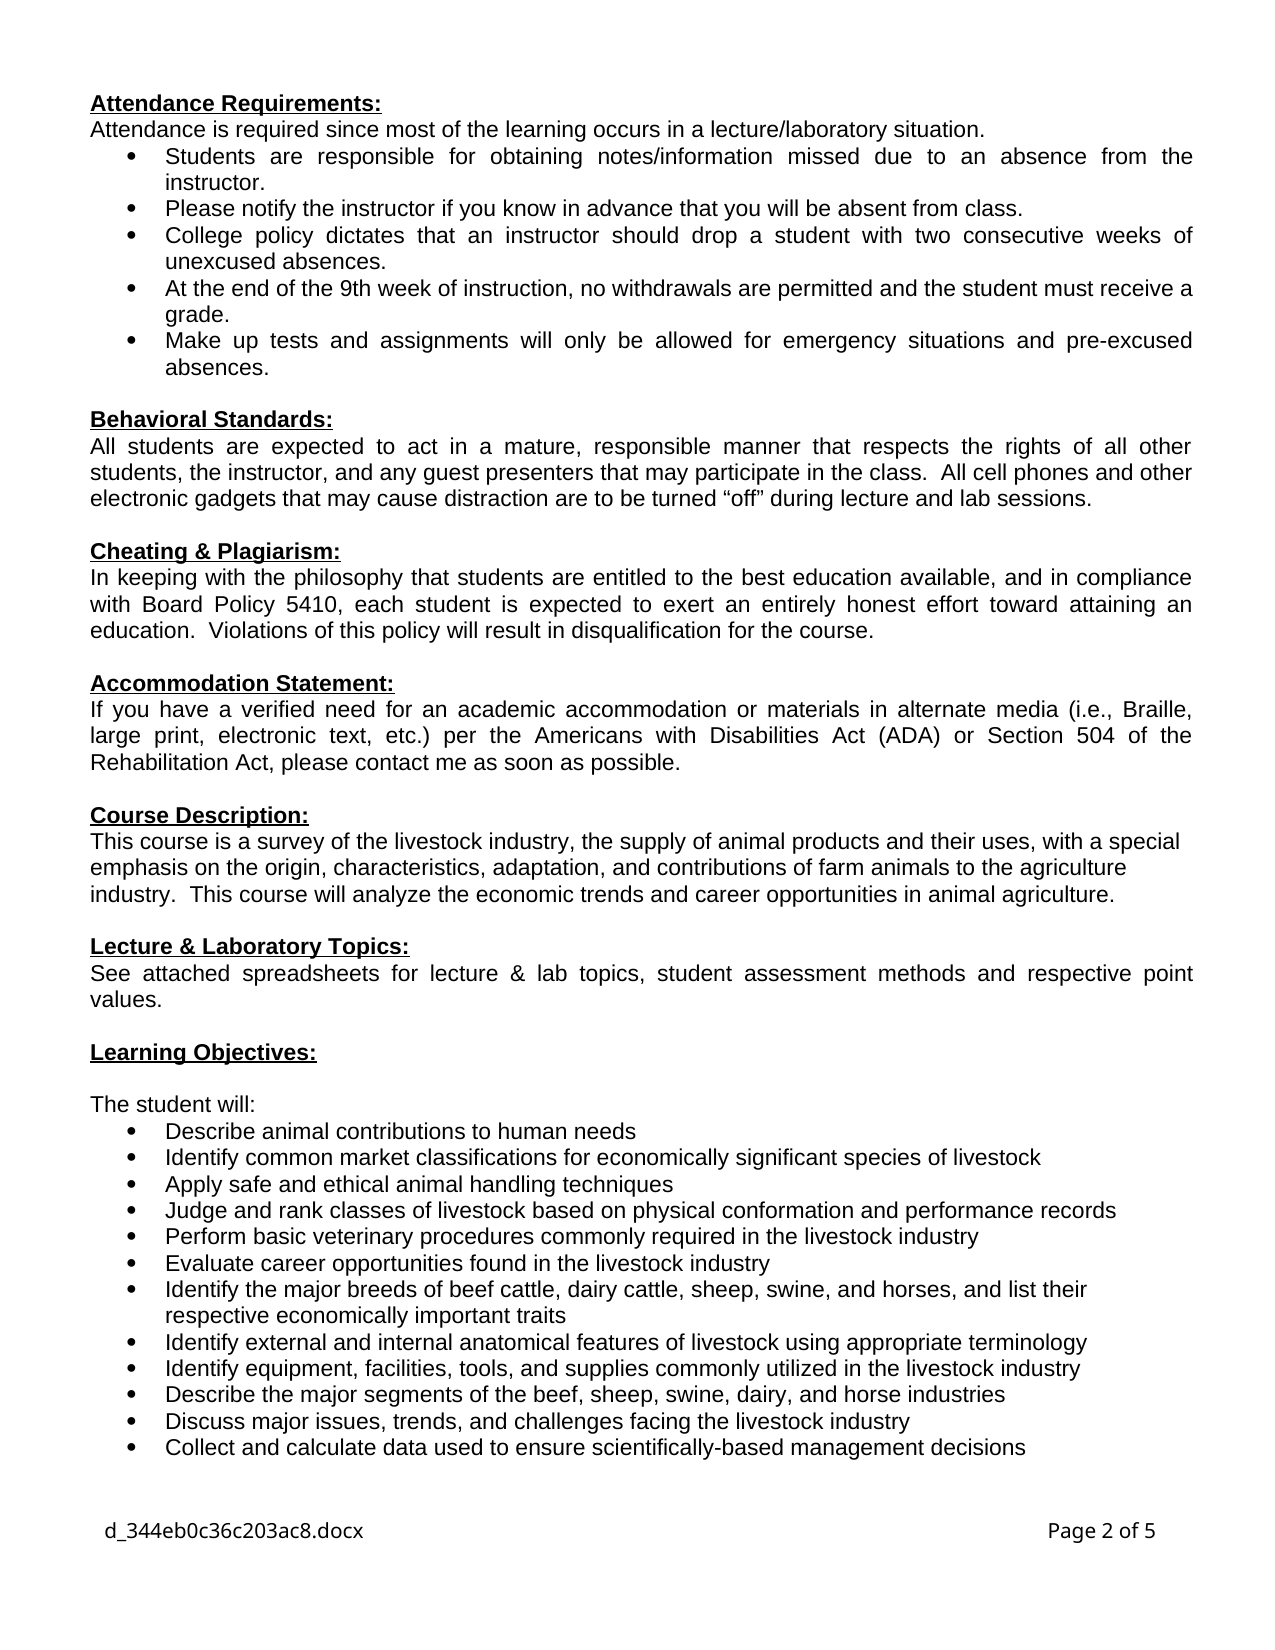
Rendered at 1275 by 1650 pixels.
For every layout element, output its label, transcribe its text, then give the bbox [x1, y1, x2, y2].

table_cell Cheating & Plagiarism: In keeping with the philosophy that students are entitled to the best education available, and in compliance with Board Policy 5410, each student is expected to exert an entirely honest effort toward attaining an education. Violations of this policy will result in disqualification for the course. [78, 538, 1206, 670]
table_cell Accommodation Statement: If you have a verified need for an academic accommodation or materials in alternate media (i.e., Braille, large print, electronic text, etc.) per the Americans with Disabilities Act (ADA) or Section 504 of the Rehabilitation Act, please contact me as soon as possible. [78, 670, 1206, 775]
table_cell Learning Objectives: The student will: Describe animal contributions to human needs Identify common market classifications for economically significant species of livestock Apply safe and ethical animal handling techniques Judge and rank classes of livestock based on physical conformation and performance records Perform basic veterinary procedures commonly required in the livestock industry Evaluate career opportunities found in the livestock industry Identify the major breeds of beef cattle, dairy cattle, sheep, swine, and horses, and list their respective economically important traits Identify external and internal anatomical features of livestock using appropriate terminology Identify equipment, facilities, tools, and supplies commonly utilized in the livestock industry Describe the major segments of the beef, sheep, swine, dairy, and horse industries Discuss major issues, trends, and challenges facing the livestock industry Collect and calculate data used to ensure scientifically-based management decisions [79, 1039, 1206, 1460]
table_header Course Description: This course is a survey of the livestock industry, the supply of animal products and their uses, with a special emphasis on the origin, characteristics, adaptation, and contributions of farm animals to the agriculture industry. This course will analyze the economic trends and career opportunities in animal agriculture. [79, 802, 1206, 933]
table_cell Behavioral Standards: All students are expected to act in a mature, responsible manner that respects the rights of all other students, the instructor, and any guest presenters that may participate in the class. All cell phones and other electronic gadgets that may cause distraction are to be turned “off” during lecture and lab sessions. [78, 406, 1206, 538]
table_cell Attendance Requirements: Attendance is required since most of the learning occurs in a lecture/laboratory situation. Students are responsible for obtaining notes/information missed due to an absence from the instructor. Please notify the instructor if you know in advance that you will be absent from class. College policy dictates that an instructor should drop a student with two consecutive weeks of unexcused absences. At the end of the 9th week of instruction, no withdrawals are permitted and the student must receive a grade. Make up tests and assignments will only be allowed for emergency situations and pre-excused absences. [78, 90, 1206, 406]
table_cell Lecture & Laboratory Topics: See attached spreadsheets for lecture & lab topics, student assessment methods and respective point values. [79, 933, 1206, 1039]
